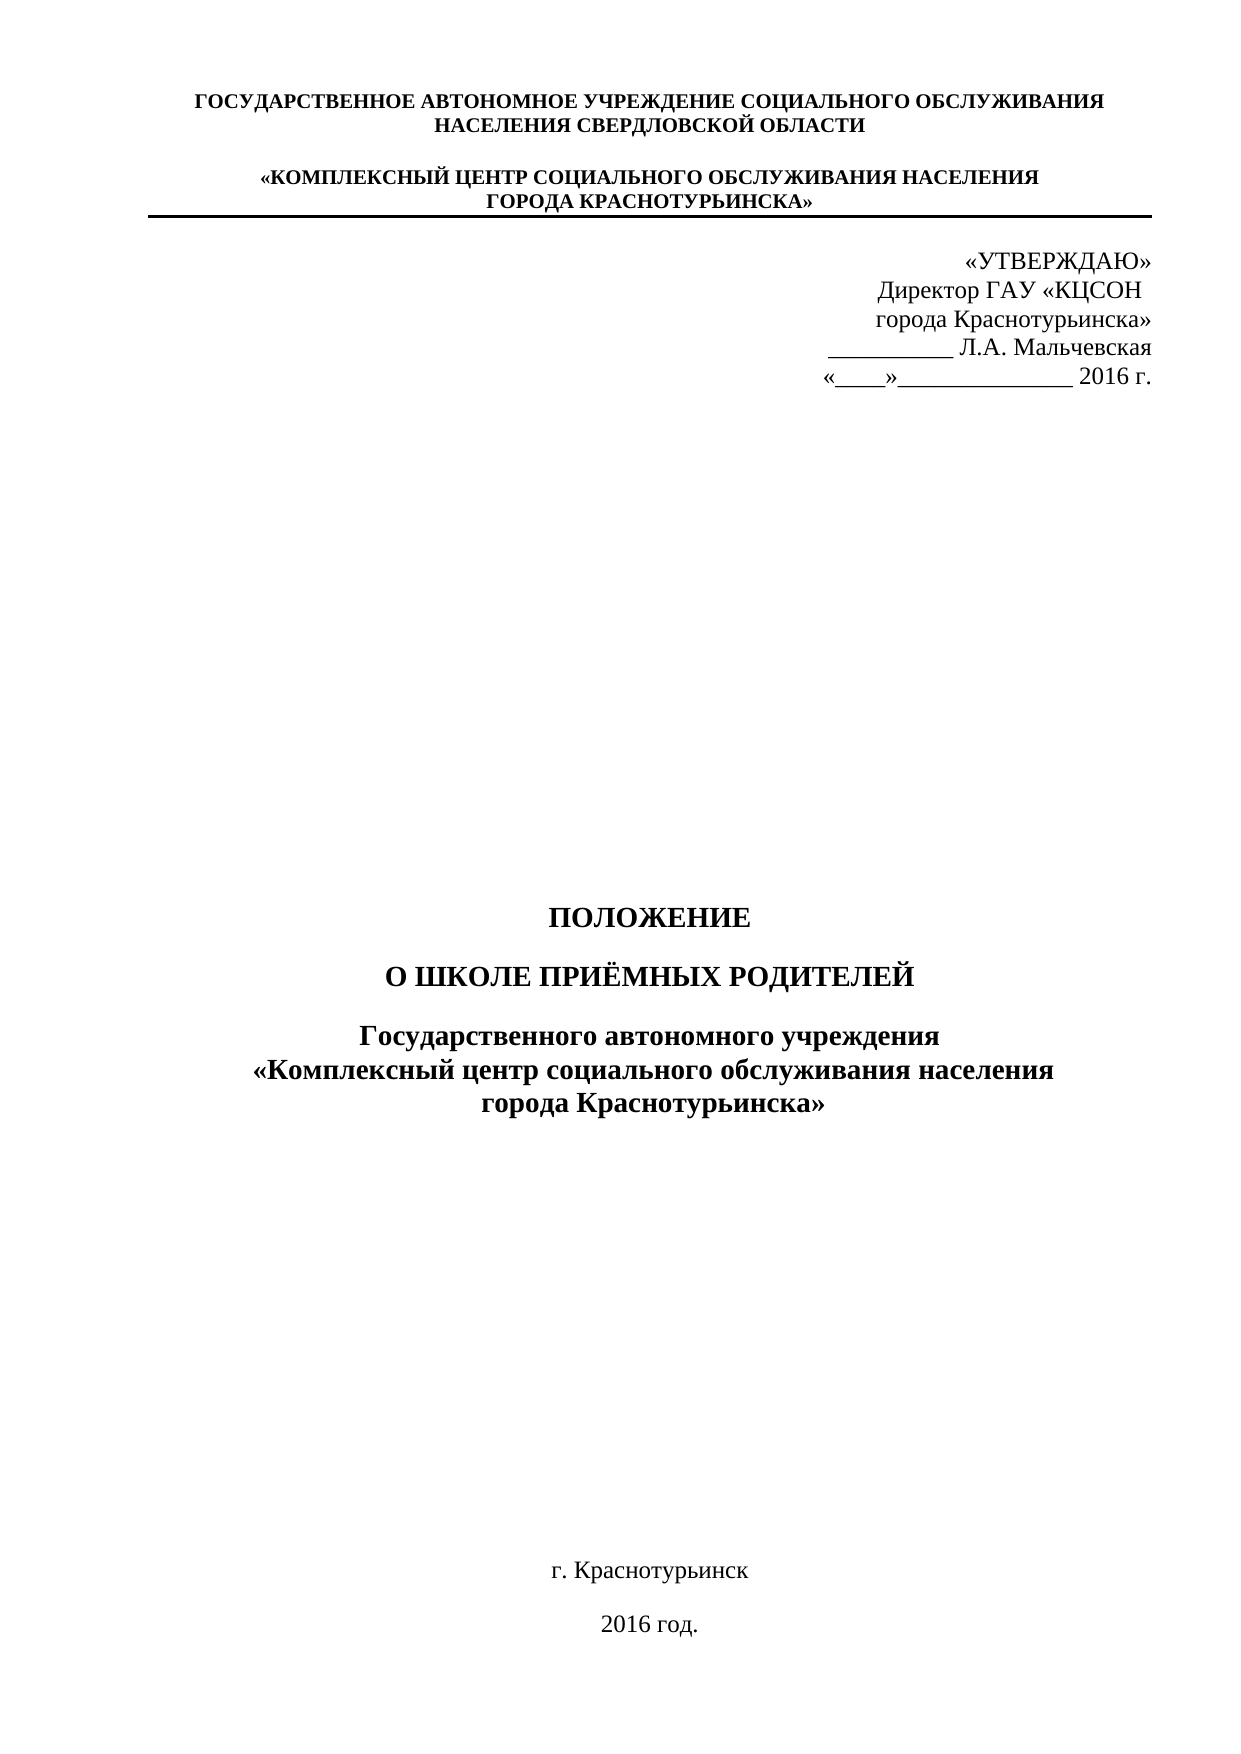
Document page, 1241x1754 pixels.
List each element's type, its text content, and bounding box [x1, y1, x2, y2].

text 2016 год. [148, 1609, 1152, 1638]
text города Краснотурьинска» [177, 304, 1152, 332]
text __________ Л.А. Мальчевская [177, 332, 1152, 361]
text «Комплексный центр социального обслуживания населения [148, 1052, 1152, 1086]
text «КОМПЛЕКСНЫЙ ЦЕНТР СОЦИАЛЬНОГО ОБСЛУЖИВАНИЯ НАСЕЛЕНИЯ [148, 165, 1152, 189]
text «утверждаю» [177, 246, 1152, 275]
text О ШКОЛЕ ПРИЁМНЫХ РОДИТЕЛЕЙ [148, 959, 1152, 993]
text ГОРОДА КРАСНОТУРЬИНСКА» [148, 189, 1152, 215]
text Директор ГАУ «КЦСОН [177, 275, 1152, 304]
text Государственного автономного учреждения [148, 1018, 1152, 1052]
text ПОЛОЖЕНИЕ [148, 900, 1152, 933]
text города Краснотурьинска» [148, 1086, 1152, 1119]
text ГОСУДАРСТВЕННОЕ АВТОНОМНОЕ УЧРЕЖДЕНИЕ СОЦИАЛЬНОГО ОБСЛУЖИВАНИЯ НАСЕЛЕНИЯ СВЕРДЛОВСКОЙ ОБЛАСТИ [148, 89, 1152, 137]
text «____»______________ 2016 г. [148, 361, 1152, 390]
text г. Краснотурьинск [148, 1555, 1152, 1584]
